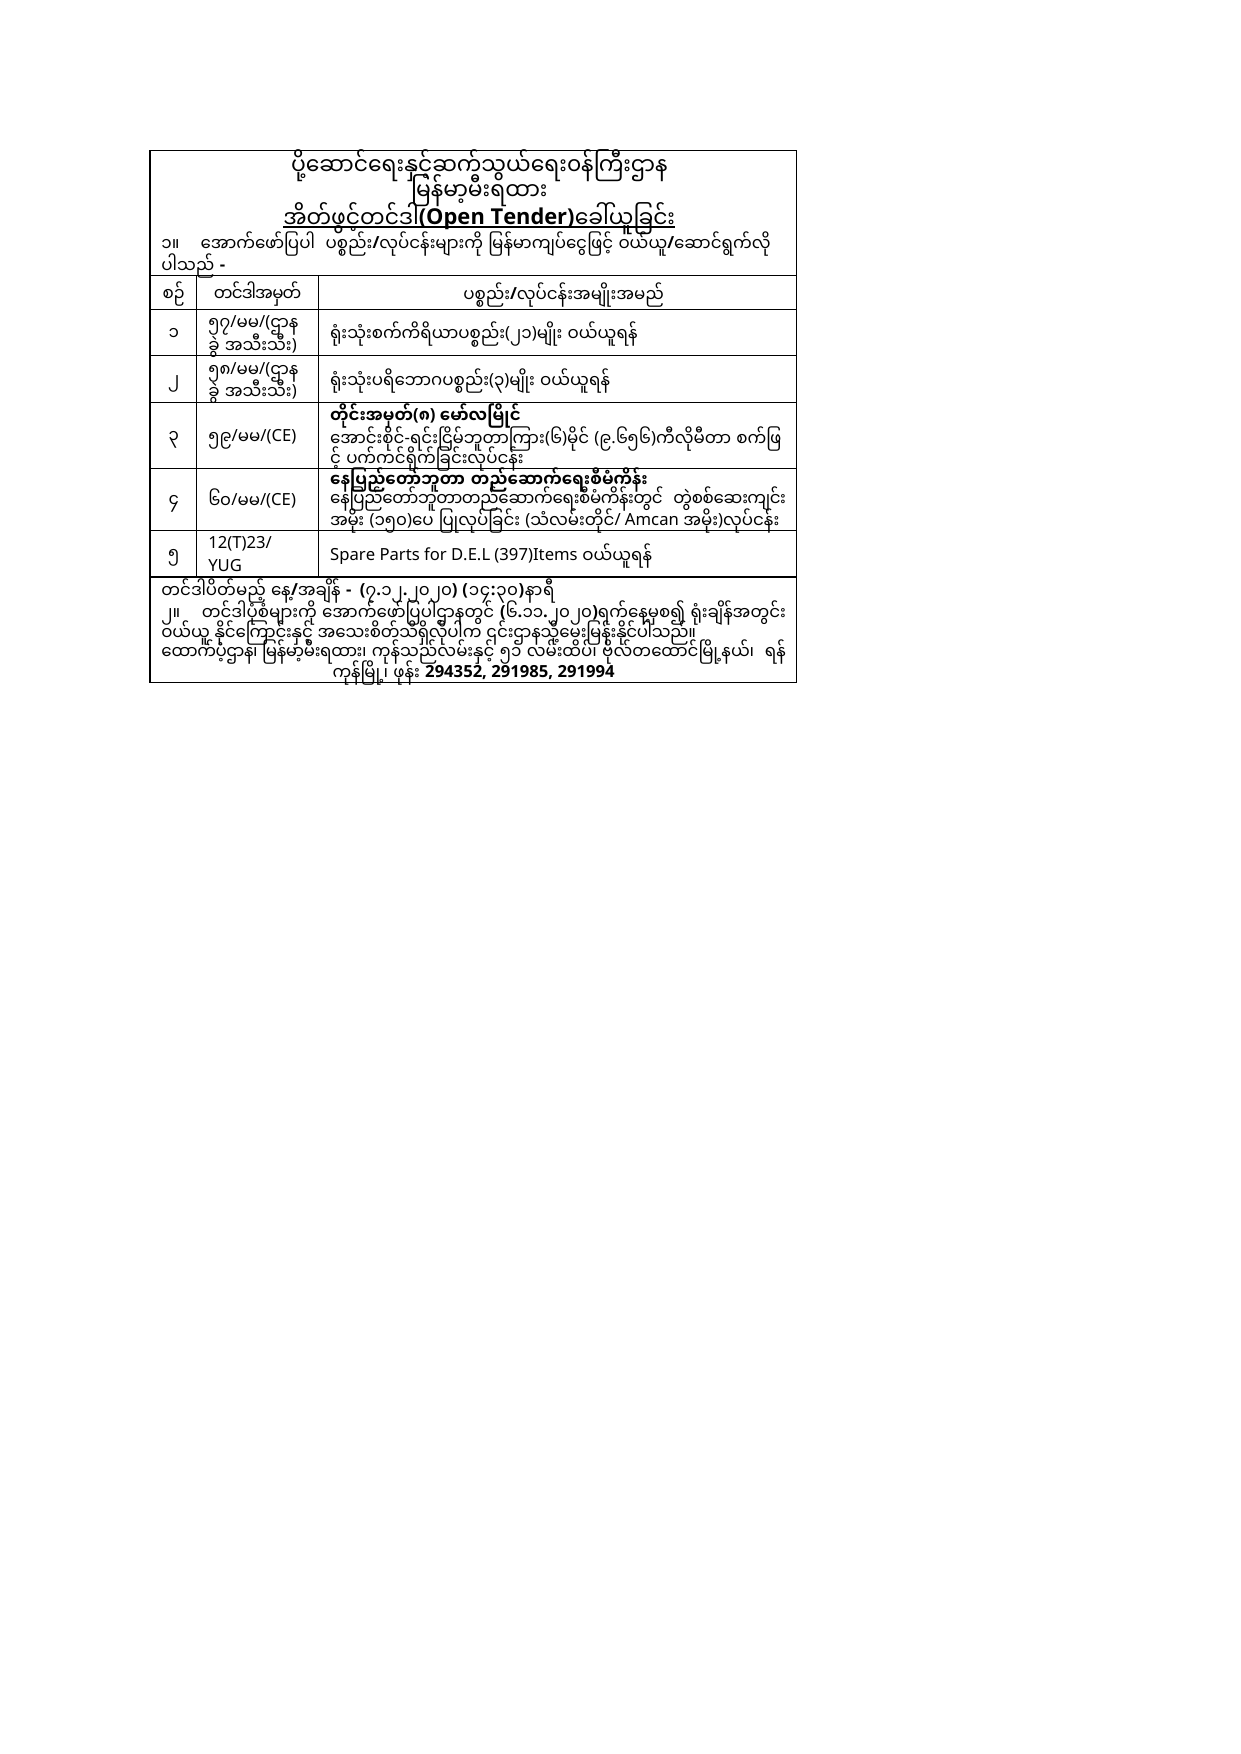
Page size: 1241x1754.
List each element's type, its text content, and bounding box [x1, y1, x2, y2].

table_cell တင်ဒါပိတ်မည့် နေ့/အချိန် - (၇.၁၂.၂၀၂၀) (၁၄:၃၀)နာရီ ၂။ တင်ဒါပုံစံများကို အောက်ဖော်ပြပါဌာနတွင် (၆.၁၁.၂၀၂၀)ရက်နေ့မှစ၍ ရုံးချိန်အတွင်းဝယ်ယူ နိုင်ကြောင်းနှင့်‌ အသေးစိတ်သိရှိလိုပါက ၎င်းဌာနသို့မေးမြန်းနိုင်ပါသည်။ ထောက်ပံ့ဌာန၊ မြန်မာ့မီးရထား၊ ကုန်သည်လမ်းနှင့် ၅၁ လမ်းထိပ်၊ ဗိုလ်တထောင်မြို့နယ်၊ ရန်ကုန်မြို့၊ ဖုန်း 294352, 291985, 291994 [151, 578, 796, 682]
table_cell ၆၀/မမ/(CE) [197, 469, 318, 530]
table_cell Spare Parts for D.E.L (397)Items ဝယ်ယူရန် [319, 531, 796, 576]
table_cell 12(T)23/ YUG [197, 531, 318, 576]
table_cell နေပြည်တော်ဘူတာ တည်ဆောက်ရေးစီမံကိန်း နေပြည်တော်ဘူတာတည်ဆောက်ရေးစီမံကိန်းတွင် တွဲစစ်ဆေးကျင်းအမိုး (၁၅၀)ပေ ပြုလုပ်ခြင်း (သံလမ်းတိုင်/ Amcan အမိုး)လုပ်ငန်း [319, 469, 796, 530]
table_cell စဉ် [151, 276, 196, 309]
table_cell ၅ [151, 531, 196, 576]
table_cell ၅၉/မမ/(CE) [197, 403, 318, 467]
table_cell ရုံးသုံးစက်ကိရိယာပစ္စည်း(၂၁)မျိုး ဝယ်ယူရန် [319, 310, 796, 355]
table_cell ၅၈/မမ/(ဌာနခွဲ အသီးသီး) [197, 356, 318, 402]
table_header ပို့ဆောင်ရေးနှင့်ဆက်သွယ်ရေး၀န်ကြီးဌာန မြန်မာ့မီးရထား အိတ်ဖွင့်တင်ဒါ(Open Tender)ခေါ်ယူခြင်း ၁။ အောက်ဖော်ပြပါ ပစ္စည်း/လုပ်ငန်းများကို မြန်မာကျပ်ငွေဖြင့် ဝယ်ယူ/ဆောင်ရွက်လိုပါသည် - [151, 151, 796, 275]
table_cell ၂ [151, 356, 196, 402]
table_cell ပစ္စည်း/လုပ်ငန်းအမျိုးအမည် [319, 276, 796, 309]
table_cell ၃ [151, 403, 196, 467]
table_cell ၄ [151, 469, 196, 530]
table_cell တိုင်းအမှတ်(၈) မော်လမြိုင် အောင်းစိုင်-ရင်းငြိမ်ဘူတာကြား(၆)မိုင် (၉.၆၅၆)ကီလိုမီတာ စက်ဖြင့် ပက်ကင်ရိုက်ခြင်းလုပ်ငန်း [319, 403, 796, 467]
table_cell ၅၇/မမ/(ဌာနခွဲ အသီးသီး) [197, 310, 318, 355]
table_cell ရုံးသုံးပရိဘောဂပစ္စည်း(၃)မျိုး ဝယ်ယူရန် [319, 356, 796, 402]
table_cell ၁ [151, 310, 196, 355]
table_cell တင်ဒါအမှတ် [197, 276, 318, 309]
